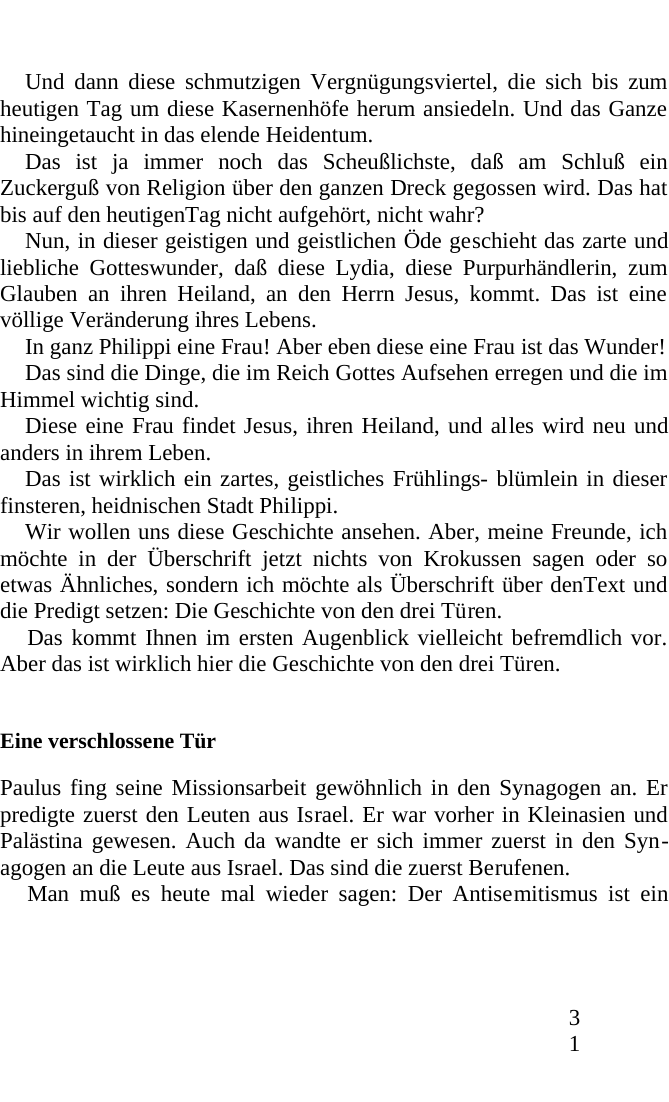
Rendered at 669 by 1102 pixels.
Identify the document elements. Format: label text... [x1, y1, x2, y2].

text In ganz Philippi eine Frau! Aber eben diese eine Frau ist das Wunder! [0, 333, 669, 359]
text Das ist wirklich ein zartes, geistliches Frühlings- blümlein in dieser finsteren, heidnischen Stadt Philippi. [0, 465, 669, 518]
text Wir wollen uns diese Geschichte ansehen. Aber, meine Freunde, ich möchte in der Überschrift jetzt nichts von Krokussen sagen oder so etwas Ähnliches, sondern ich möchte als Überschrift über denText und die Predigt setzen: Die Geschichte von den drei Türen. [0, 518, 669, 624]
text Diese eine Frau findet Jesus, ihren Heiland, und alles wird neu und anders in ihrem Leben. [0, 412, 669, 465]
text Das sind die Dinge, die im Reich Gottes Aufsehen erregen und die im Himmel wichtig sind. [0, 359, 669, 412]
text Das ist ja immer noch das Scheußlichste, daß am Schluß ein Zuckerguß von Religion über den ganzen Dreck gegossen wird. Das hat bis auf den heutigenTag nicht aufgehört, nicht wahr? [0, 148, 669, 227]
text Nun, in dieser geistigen und geistlichen Öde geschieht das zarte und liebliche Gotteswunder, daß diese Lydia, diese Purpurhändlerin, zum Glauben an ihren Heiland, an den Herrn Jesus, kommt. Das ist eine völlige Veränderung ihres Lebens. [0, 227, 669, 333]
text Das kommt Ihnen im ersten Augenblick vielleicht befremdlich vor. Aber das ist wirklich hier die Geschichte von den drei Türen. [0, 624, 669, 677]
text Paulus fing seine Missionsarbeit gewöhnlich in den Synagogen an. Er predigte zuerst den Leuten aus Israel. Er war vorher in Kleinasien und Palästina gewesen. Auch da wandte er sich immer zuerst in den Synagogen an die Leute aus Israel. Das sind die zuerst Berufenen. [0, 774, 669, 880]
subtitle Eine verschlossene Tür [0, 731, 669, 753]
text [0, 880, 669, 907]
text Und dann diese schmutzigen Vergnügungsviertel, die sich bis zum heutigen Tag um diese Kasernenhöfe herum ansiedeln. Und das Ganze hineingetaucht in das elende Heidentum. [0, 68, 669, 148]
